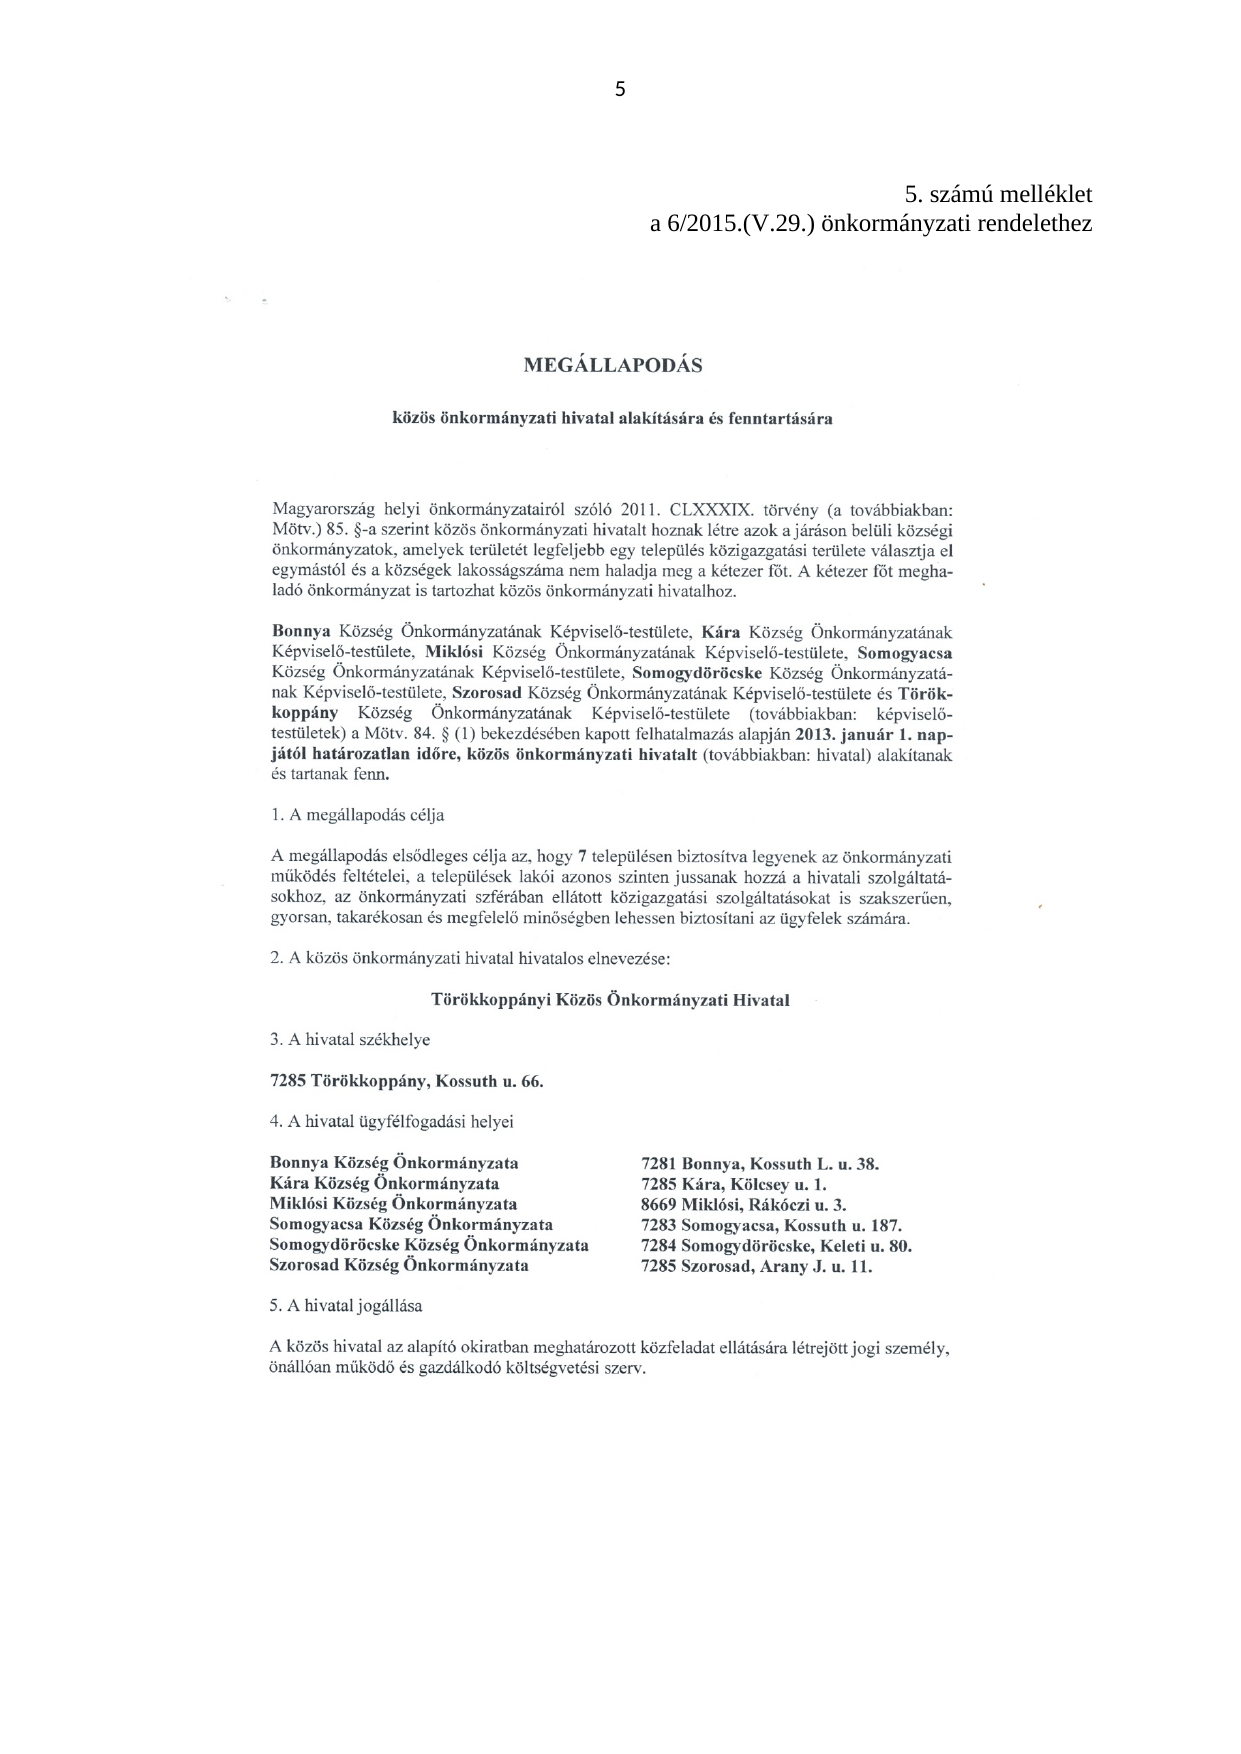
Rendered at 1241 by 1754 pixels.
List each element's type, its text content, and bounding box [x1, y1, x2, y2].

text a 6/2015.(V.29.) önkormányzati rendelethez [148, 208, 1093, 237]
picture [183, 265, 1057, 1495]
text 5. számú melléklet [148, 179, 1093, 208]
